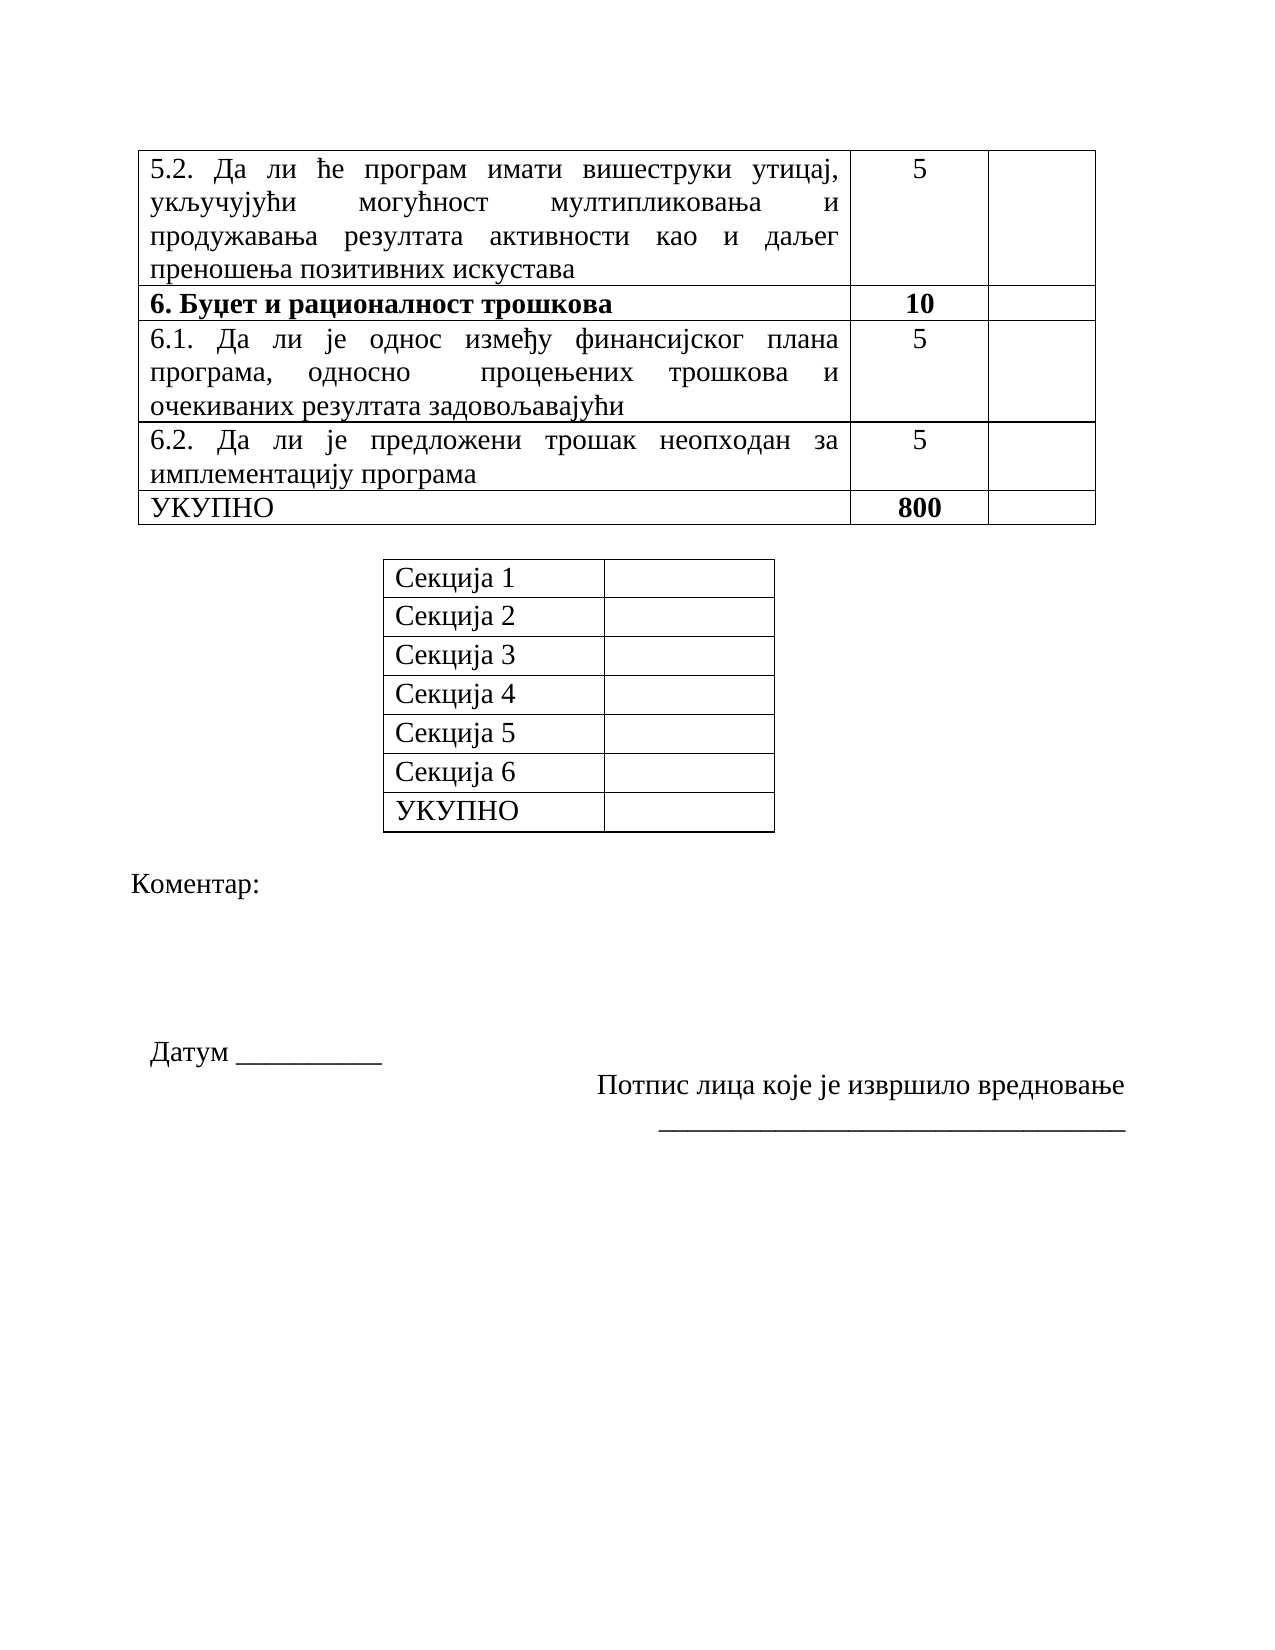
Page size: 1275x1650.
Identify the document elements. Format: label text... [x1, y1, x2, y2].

text Коментар: [131, 866, 1125, 899]
text Датум __________ [150, 1034, 1075, 1067]
table_cell 5 [851, 151, 988, 285]
table_cell [989, 491, 1095, 524]
table_header [605, 560, 774, 597]
table_cell 6. Буџет и рационалност трошкова [139, 286, 850, 320]
text ________________________________ [187, 1101, 1125, 1134]
table_cell Секција 4 [384, 676, 604, 714]
table_cell [989, 151, 1095, 285]
table_cell [605, 637, 774, 675]
table_cell Секција 5 [384, 715, 604, 753]
table_cell [989, 423, 1095, 489]
table_cell Секција 3 [384, 637, 604, 675]
table_cell [989, 286, 1095, 320]
table_cell [605, 754, 774, 792]
table_cell УКУПНО [384, 793, 604, 831]
text Потпис лица које је извршило вредновање [187, 1067, 1125, 1101]
table_cell 6.2. Да ли је предложени трошак неопходан за имплементацију програма [139, 423, 850, 489]
table_cell [989, 321, 1095, 421]
table_cell 5.2. Да ли ће програм имати вишеструки утицај, укључујући могућност мултипликовања и продужавања резултата активности као и даљег преношења позитивних искустава [139, 151, 850, 285]
table_cell [605, 793, 774, 831]
table_cell [605, 676, 774, 714]
table_cell УКУПНО [139, 491, 850, 524]
table_cell 6.1. Да ли је однос између финансијског плана програма, односно процењених трошкова и очекиваних резултата задовољавајући [139, 321, 850, 421]
table_cell 5 [851, 321, 988, 421]
table_cell [605, 598, 774, 636]
table_cell Секција 6 [384, 754, 604, 792]
table_cell 5 [851, 423, 988, 489]
table_header Секција 1 [384, 560, 604, 597]
table_cell [605, 715, 774, 753]
table_cell 800 [851, 491, 988, 524]
table_cell 10 [851, 286, 988, 320]
table_cell Секција 2 [384, 598, 604, 636]
